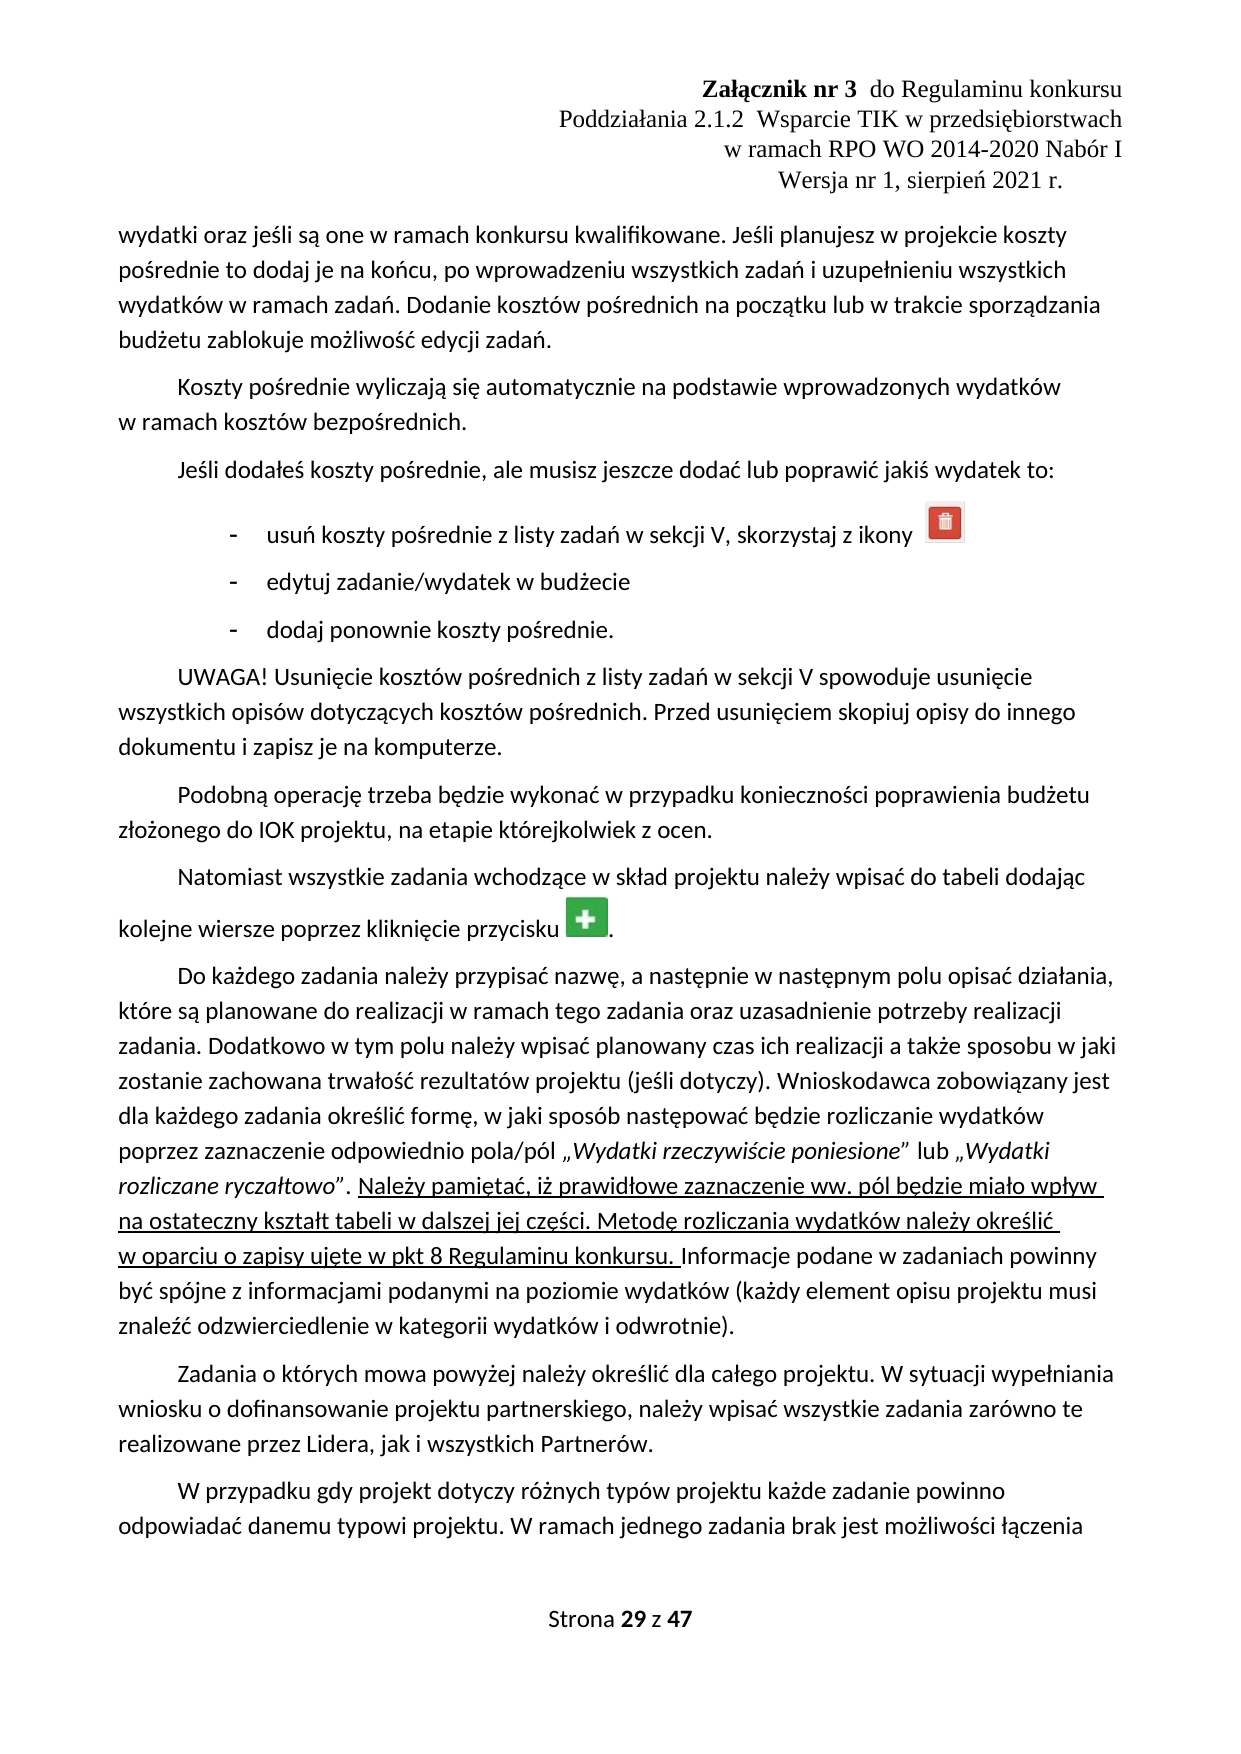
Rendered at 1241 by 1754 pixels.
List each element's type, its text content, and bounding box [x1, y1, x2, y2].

list edytuj zadanie/wydatek w budżecie [229, 566, 1122, 597]
text Podobną operację trzeba będzie wykonać w przypadku konieczności poprawienia budżetu złożonego do IOK projektu, na etapie którejkolwiek z ocen. [118, 779, 1122, 844]
text Jeśli dodałeś koszty pośrednie, ale musisz jeszcze dodać lub poprawić jakiś wydatek to: [118, 454, 1122, 484]
list usuń koszty pośrednie z listy zadań w sekcji V, skorzystaj z ikony [229, 501, 1122, 549]
text UWAGA! Usunięcie kosztów pośrednich z listy zadań w sekcji V spowoduje usunięcie wszystkich opisów dotyczących kosztów pośrednich. Przed usunięciem skopiuj opisy do innego dokumentu i zapisz je na komputerze. [118, 661, 1122, 762]
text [118, 1475, 1122, 1541]
list dodaj ponownie koszty pośrednie. [229, 614, 1122, 644]
text Koszty pośrednie wyliczają się automatycznie na podstawie wprowadzonych wydatków w ramach kosztów bezpośrednich. [118, 371, 1122, 437]
text Zadania o których mowa powyżej należy określić dla całego projektu. W sytuacji wypełniania wniosku o dofinansowanie projektu partnerskiego, należy wpisać wszystkie zadania zarówno te realizowane przez Lidera, jak i wszystkich Partnerów. [118, 1358, 1122, 1458]
text Natomiast wszystkie zadania wchodzące w skład projektu należy wpisać do tabeli dodając kolejne wiersze poprzez kliknięcie przycisku . [118, 861, 1122, 943]
picture [924, 501, 966, 544]
picture [565, 896, 608, 937]
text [118, 219, 1122, 354]
text Do każdego zadania należy przypisać nazwę, a następnie w następnym polu opisać działania, które są planowane do realizacji w ramach tego zadania oraz uzasadnienie potrzeby realizacji zadania. Dodatkowo w tym polu należy wpisać planowany czas ich realizacji a także sposobu w jaki zostanie zachowana trwałość rezultatów projektu (jeśli dotyczy). Wnioskodawca zobowiązany jest dla każdego zadania określić formę, w jaki sposób następować będzie rozliczanie wydatków poprzez zaznaczenie odpowiednio pola/pól „Wydatki rzeczywiście poniesione” lub „Wydatki rozliczane ryczałtowo”. Należy pamiętać, iż prawidłowe zaznaczenie ww. pól będzie miało wpływ na ostateczny kształt tabeli w dalszej jej części. Metodę rozliczania wydatków należy określić w oparciu o zapisy ujęte w pkt 8 Regulaminu konkursu. Informacje podane w zadaniach powinny być spójne z informacjami podanymi na poziomie wydatków (każdy element opisu projektu musi znaleźć odzwierciedlenie w kategorii wydatków i odwrotnie). [118, 960, 1122, 1341]
